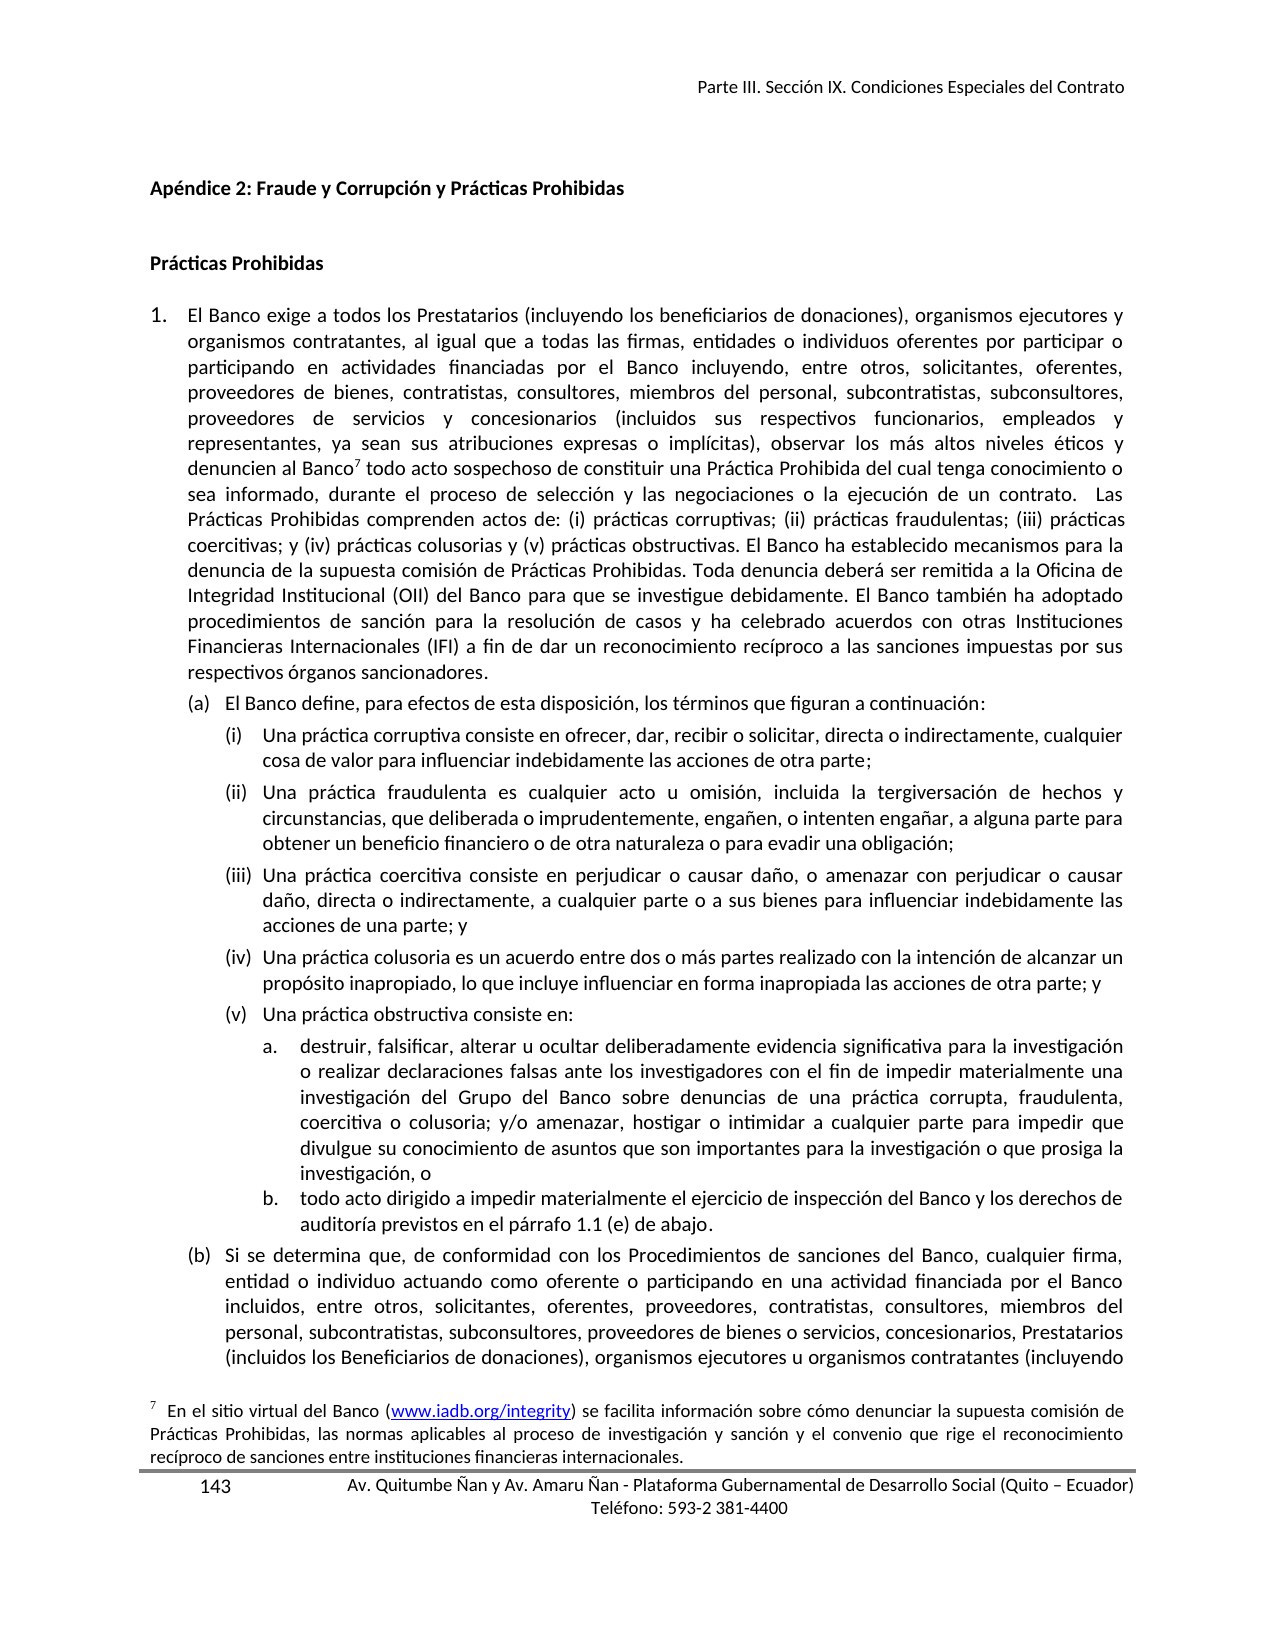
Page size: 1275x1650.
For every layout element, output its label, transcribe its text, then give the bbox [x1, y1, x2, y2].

list Una práctica corruptiva consiste en ofrecer, dar, recibir o solicitar, directa o indirectamente, cualquier cosa de valor para influenciar indebidamente las acciones de otra parte; [225, 722, 1125, 773]
text Apéndice 2: Fraude y Corrupción y Prácticas Prohibidas [150, 175, 1125, 200]
list todo acto dirigido a impedir materialmente el ejercicio de inspección del Banco y los derechos de auditoría previstos en el párrafo 1.1 (e) de abajo. [262, 1186, 1125, 1236]
list El Banco exige a todos los Prestatarios (incluyendo los beneficiarios de donaciones), organismos ejecutores y organismos contratantes, al igual que a todas las firmas, entidades o individuos oferentes por participar o participando en actividades financiadas por el Banco incluyendo, entre otros, solicitantes, oferentes, proveedores de bienes, contratistas, consultores, miembros del personal, subcontratistas, subconsultores, proveedores de servicios y concesionarios (incluidos sus respectivos funcionarios, empleados y representantes, ya sean sus atribuciones expresas o implícitas), observar los más altos niveles éticos y denuncien al Banco todo acto sospechoso de constituir una Práctica Prohibida del cual tenga conocimiento o sea informado, durante el proceso de selección y las negociaciones o la ejecución de un contrato. Las Prácticas Prohibidas comprenden actos de: (i) prácticas corruptivas; (ii) prácticas fraudulentas; (iii) prácticas coercitivas; y (iv) prácticas colusorias y (v) prácticas obstructivas. El Banco ha establecido mecanismos para la denuncia de la supuesta comisión de Prácticas Prohibidas. Toda denuncia deberá ser remitida a la Oficina de Integridad Institucional (OII) del Banco para que se investigue debidamente. El Banco también ha adoptado procedimientos de sanción para la resolución de casos y ha celebrado acuerdos con otras Instituciones Financieras Internacionales (IFI) a fin de dar un reconocimiento recíproco a las sanciones impuestas por sus respectivos órganos sancionadores. [150, 300, 1125, 684]
list El Banco define, para efectos de esta disposición, los términos que figuran a continuación: [187, 691, 1125, 716]
list Una práctica coercitiva consiste en perjudicar o causar daño, o amenazar con perjudicar o causar daño, directa o indirectamente, a cualquier parte o a sus bienes para influenciar indebidamente las acciones de una parte; y [225, 862, 1125, 938]
list Una práctica obstructiva consiste en: [225, 1001, 1125, 1027]
list destruir, falsificar, alterar u ocultar deliberadamente evidencia significativa para la investigación o realizar declaraciones falsas ante los investigadores con el fin de impedir materialmente una investigación del Grupo del Banco sobre denuncias de una práctica corrupta, fraudulenta, coercitiva o colusoria; y/o amenazar, hostigar o intimidar a cualquier parte para impedir que divulgue su conocimiento de asuntos que son importantes para la investigación o que prosiga la investigación, o [262, 1033, 1125, 1186]
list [187, 1243, 1125, 1370]
list Una práctica fraudulenta es cualquier acto u omisión, incluida la tergiversación de hechos y circunstancias, que deliberada o imprudentemente, engañen, o intenten engañar, a alguna parte para obtener un beneficio financiero o de otra naturaleza o para evadir una obligación; [225, 779, 1125, 856]
text Prácticas Prohibidas [150, 250, 1125, 276]
list Una práctica colusoria es un acuerdo entre dos o más partes realizado con la intención de alcanzar un propósito inapropiado, lo que incluye influenciar en forma inapropiada las acciones de otra parte; y [225, 944, 1125, 995]
